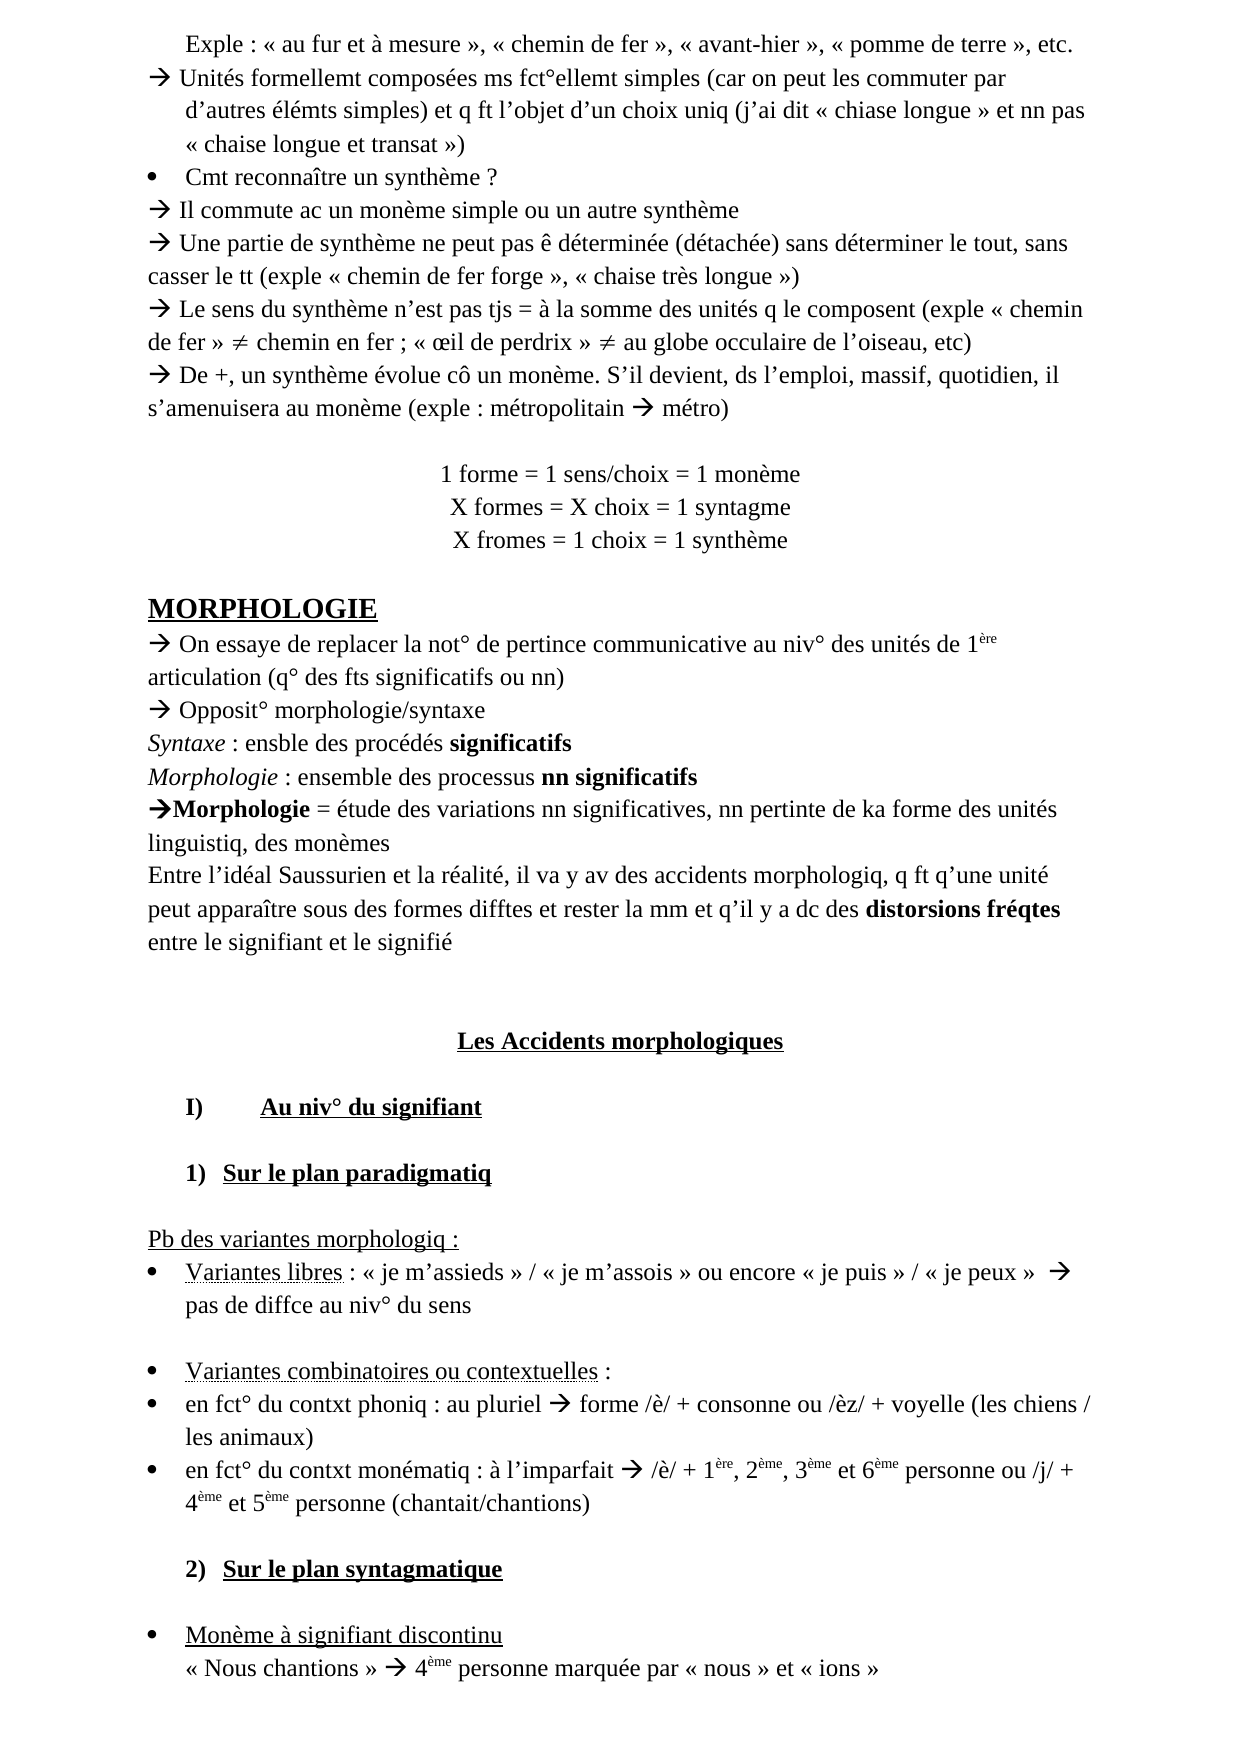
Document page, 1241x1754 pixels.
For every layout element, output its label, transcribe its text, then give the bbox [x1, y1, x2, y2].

text Cmt reconnaître un synthème ? [148, 162, 1093, 190]
list 1 forme = 1 sens/choix = 1 monème [148, 459, 1093, 488]
text Monème à signifiant discontinu [148, 1620, 1093, 1649]
list Opposit° morphologie/syntaxe [148, 696, 1093, 724]
text en fct° du contxt monématiq : à l’imparfait /è/ + 1ère, 2ème, 3ème et 6ème personne ou /j/ + 4ème et 5ème personne (chantait/chantions) [148, 1455, 1093, 1517]
list Les Accidents morphologiques [148, 1026, 1093, 1054]
list Syntaxe : ensble des procédés significatifs [148, 728, 1093, 757]
list Entre l’idéal Saussurien et la réalité, il va y av des accidents morphologiq, q ft q’une unité peut apparaître sous des formes difftes et rester la mm et q’il y a dc des distorsions fréqtes entre le signifiant et le signifié [148, 861, 1093, 955]
list Sur le plan paradigmatiq [185, 1158, 1093, 1187]
text en fct° du contxt phoniq : au pluriel forme /è/ + consonne ou /èz/ + voyelle (les chiens / les animaux) [148, 1389, 1093, 1451]
text Variantes libres : « je m’assieds » / « je m’assois » ou encore « je puis » / « je peux » pas de diffce au niv° du sens [148, 1257, 1093, 1319]
list De +, un synthème évolue cô un monème. S’il devient, ds l’emploi, massif, quotidien, il s’amenuisera au monème (exple : métropolitain métro) [148, 360, 1093, 422]
list X fromes = 1 choix = 1 synthème [148, 525, 1093, 554]
list Sur le plan syntagmatique [185, 1554, 1093, 1583]
list X formes = X choix = 1 syntagme [148, 492, 1093, 521]
list Morphologie : ensemble des processus nn significatifs [148, 762, 1093, 790]
list Unités formellemt composées ms fct°ellemt simples (car on peut les commuter par d’autres élémts simples) et q ft l’objet d’un choix uniq (j’ai dit « chiase longue » et nn pas « chaise longue et transat ») [148, 63, 1093, 157]
list « Nous chantions » 4ème personne marquée par « nous » et « ions » [185, 1653, 1093, 1682]
list Le sens du synthème n’est pas tjs = à la somme des unités q le composent (exple « chemin de fer » chemin en fer ; « œil de perdrix » au globe occulaire de l’oiseau, etc) [148, 294, 1093, 356]
list MORPHOLOGIE [148, 591, 1093, 624]
list Morphologie = étude des variations nn significatives, nn pertinte de ka forme des unités linguistiq, des monèmes [148, 794, 1093, 856]
list Il commute ac un monème simple ou un autre synthème [148, 195, 1093, 223]
list On essaye de replacer la not° de pertince communicative au niv° des unités de 1ère articulation (q° des fts significatifs ou nn) [148, 629, 1093, 691]
list Exple : « au fur et à mesure », « chemin de fer », « avant-hier », « pomme de terre », etc. [185, 29, 1093, 58]
text Variantes combinatoires ou contextuelles : [148, 1356, 1093, 1385]
list Au niv° du signifiant [185, 1092, 1093, 1121]
list Pb des variantes morphologiq : [148, 1224, 1093, 1253]
list Une partie de synthème ne peut pas ê déterminée (détachée) sans déterminer le tout, sans casser le tt (exple « chemin de fer forge », « chaise très longue ») [148, 228, 1093, 289]
